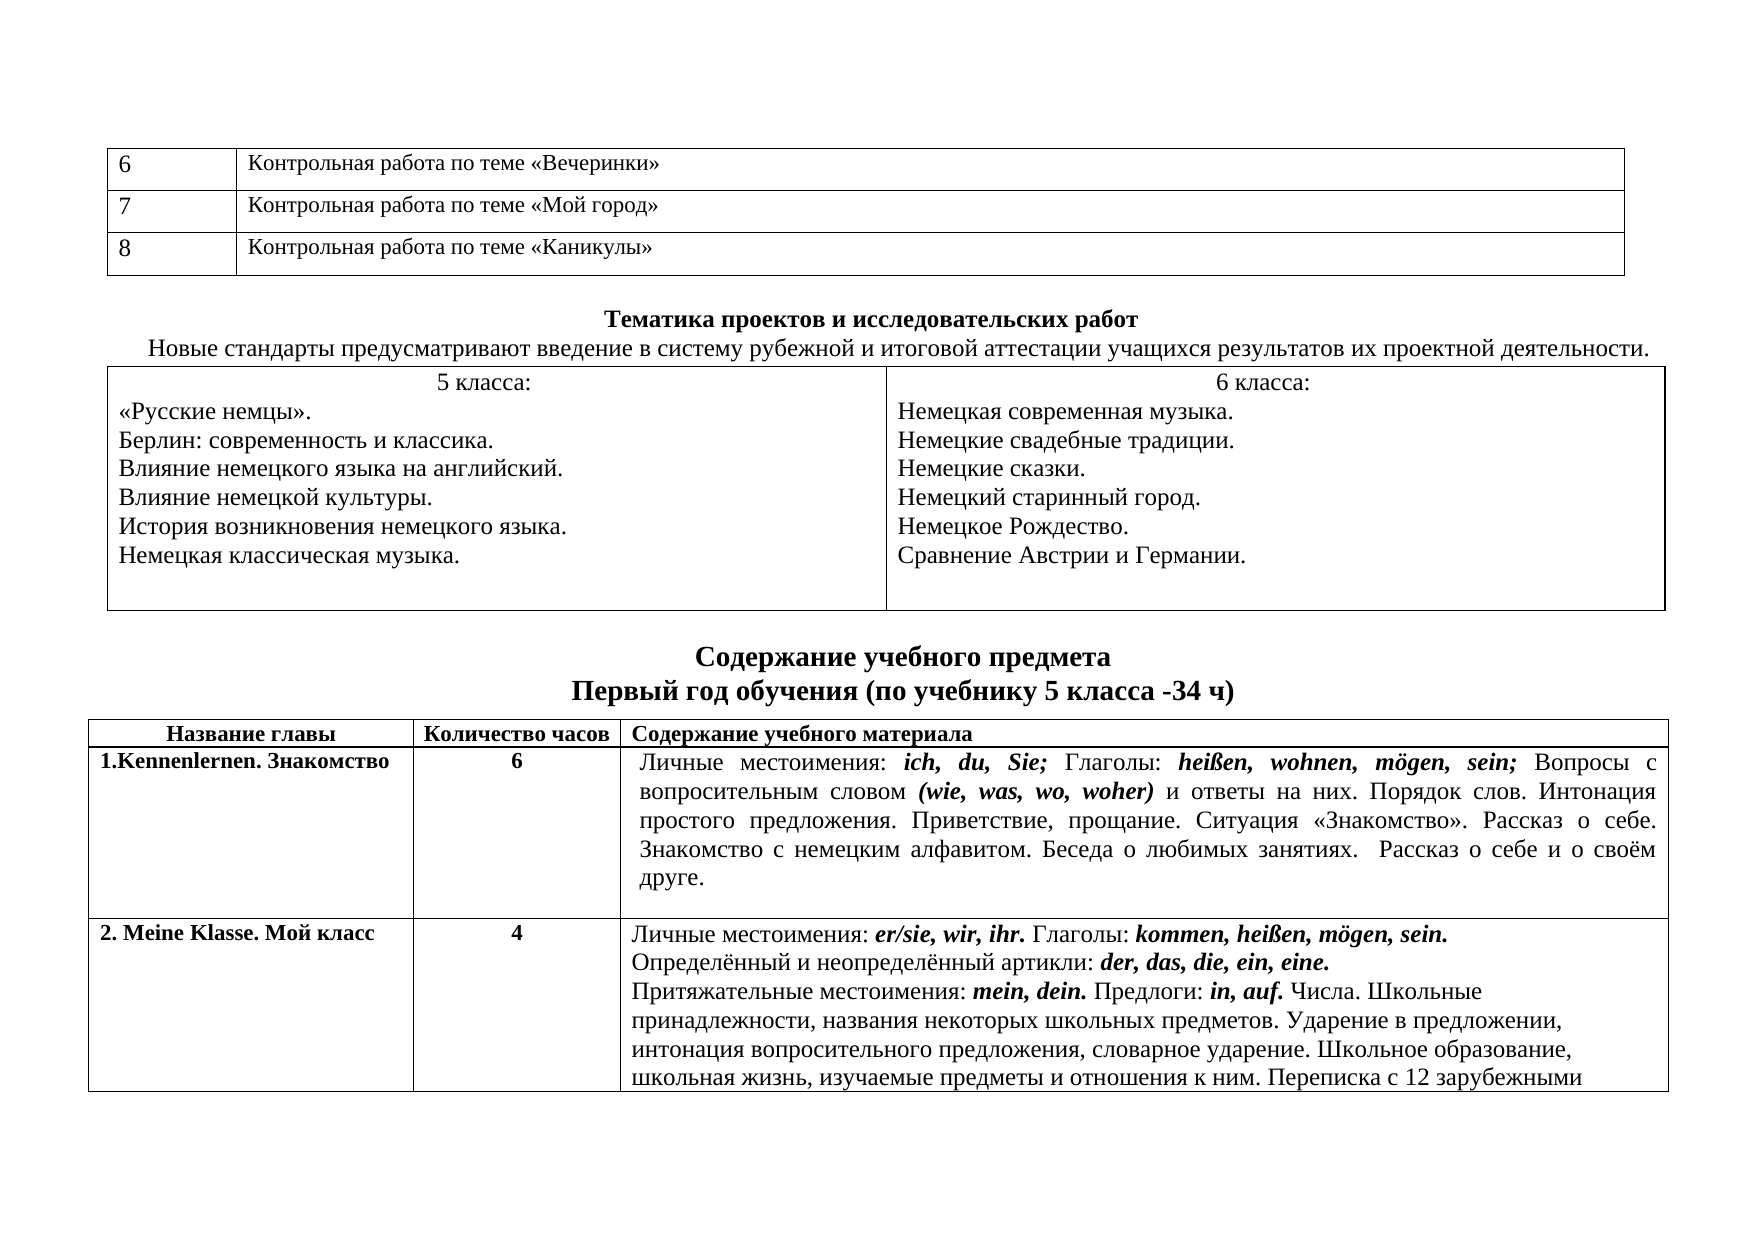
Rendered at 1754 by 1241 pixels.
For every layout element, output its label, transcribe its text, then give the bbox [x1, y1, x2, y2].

text Новые стандарты предусматривают введение в систему рубежной и итоговой аттестации учащихся результатов их проектной деятельности. [89, 333, 1654, 362]
table_cell 7 [108, 191, 236, 232]
table_header 6 класса: Немецкая современная музыка. Немецкие свадебные традиции. Немецкие сказки. Немецкий старинный город. Немецкое Рождество. Сравнение Австрии и Германии. [887, 367, 1664, 610]
text Тематика проектов и исследовательских работ [89, 304, 1654, 333]
table_cell 6 [414, 748, 620, 918]
table_cell Контрольная работа по теме «Каникулы» [237, 233, 1624, 274]
table_cell Личные местоимения: ich, du, Sie; Глаголы: heißen, wohnen, mögen, sein; Вопросы с вопросительным словом (wie, was, wo, woher) и ответы на них. Порядок слов. Интонация простого предложения. Приветствие, прощание. Ситуация «Знакомство». Рассказ о себе. Знакомство с немецким алфавитом. Беседа о любимых занятиях. Рассказ о себе и о своём друге. [621, 748, 1668, 918]
table_cell 8 [108, 233, 236, 274]
table_cell 4 [414, 919, 620, 1091]
table_header Содержание учебного материала [621, 720, 1668, 746]
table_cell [89, 919, 413, 1091]
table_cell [621, 919, 1668, 1091]
text Первый год обучения (по учебнику 5 класса -34 ч) [118, 673, 1628, 707]
table_header Название главы [89, 720, 413, 746]
table_cell Контрольная работа по теме «Вечеринки» [237, 149, 1624, 190]
table_header Количество часов [414, 720, 620, 746]
table_cell Контрольная работа по теме «Мой город» [237, 191, 1624, 232]
table_cell 6 [108, 149, 236, 190]
table_header 5 класса: «Русские немцы». Берлин: современность и классика. Влияние немецкого языка на английский. Влияние немецкой культуры. История возникновения немецкого языка. Немецкая классическая музыка. [108, 367, 886, 610]
text Содержание учебного предмета [118, 639, 1628, 673]
table_cell 1.Kennenlernen. Знакомство [89, 748, 413, 918]
